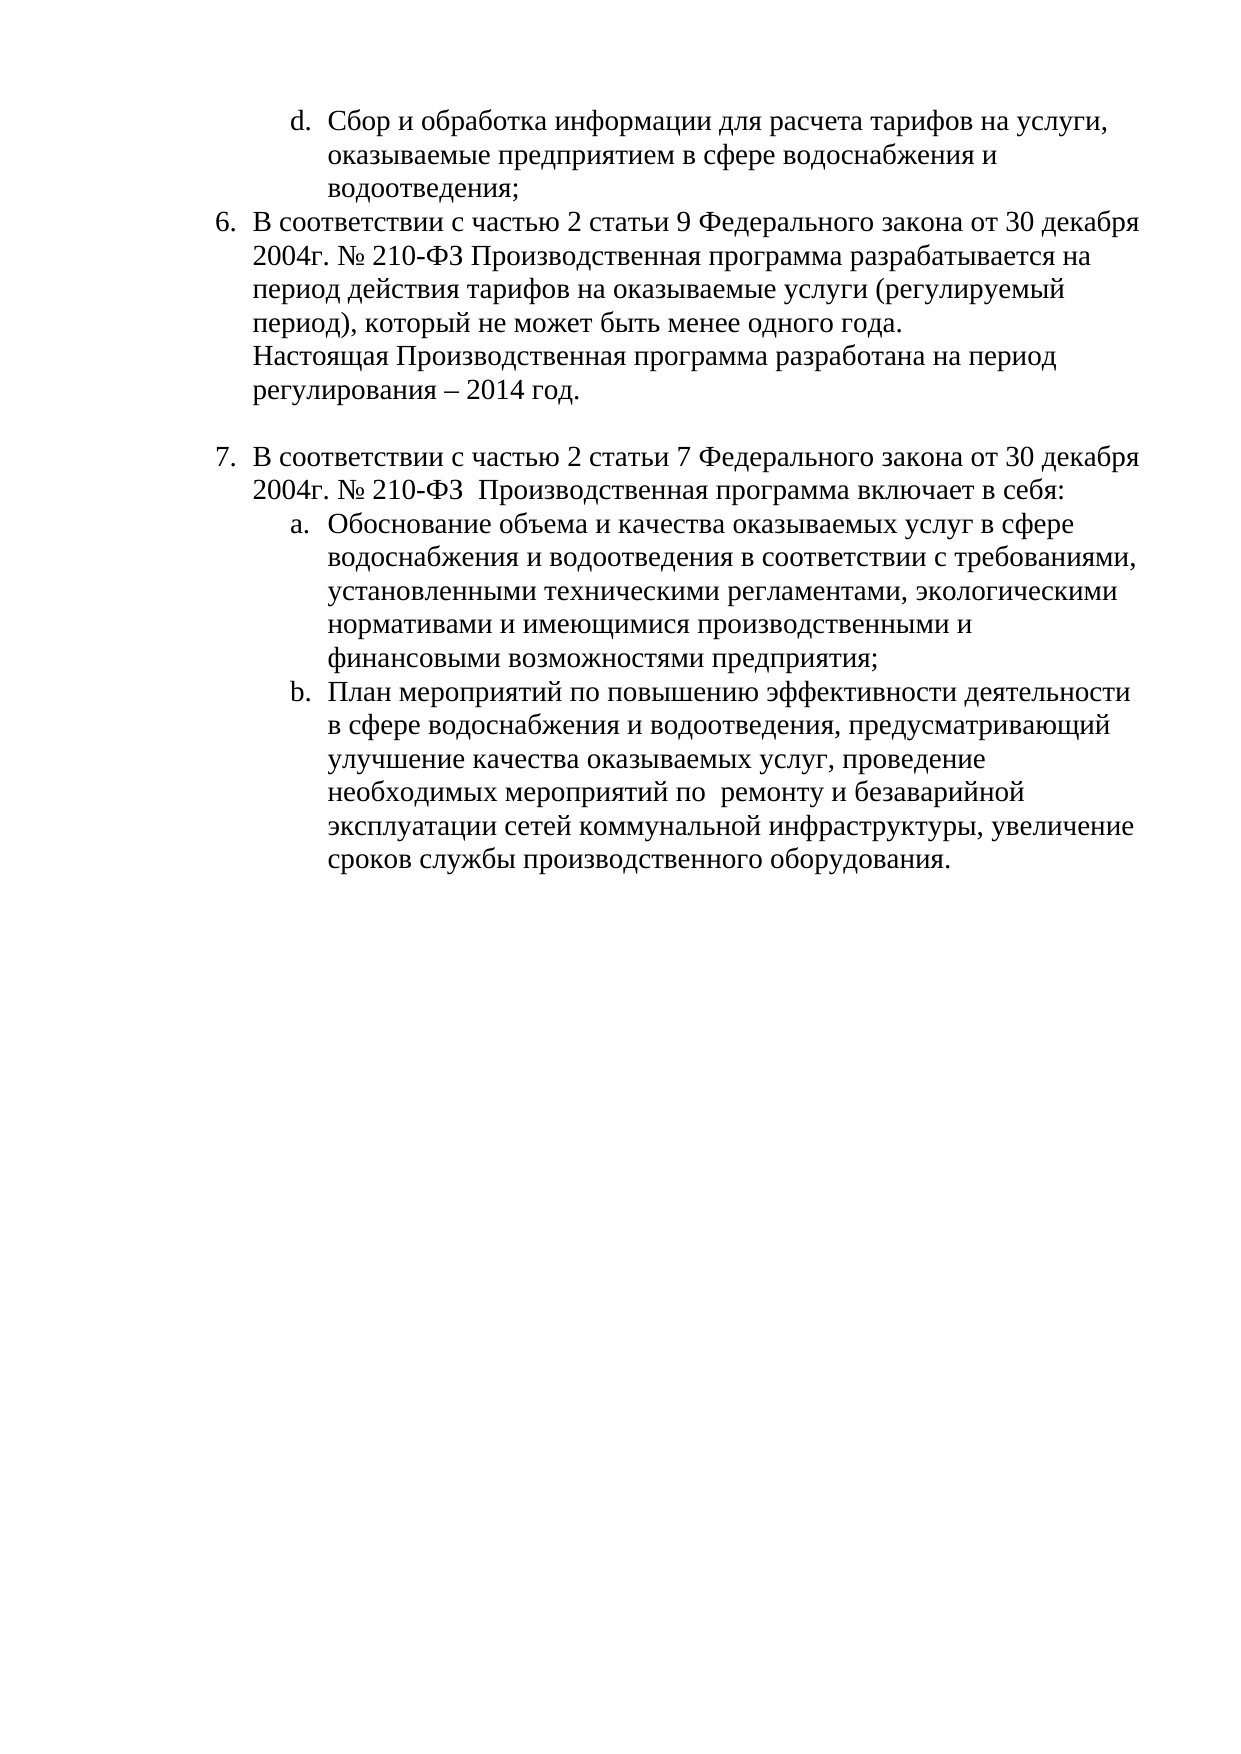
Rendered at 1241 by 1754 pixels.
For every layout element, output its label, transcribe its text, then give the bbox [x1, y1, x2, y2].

list В соответствии с частью 2 статьи 7 Федерального закона от 30 декабря 2004г. № 210-ФЗ Производственная программа включает в себя: [215, 439, 1152, 506]
list Обоснование объема и качества оказываемых услуг в сфере водоснабжения и водоотведения в соответствии с требованиями, установленными техническими регламентами, экологическими нормативами и имеющимися производственными и финансовыми возможностями предприятия; [290, 506, 1152, 674]
list В соответствии с частью 2 статьи 9 Федерального закона от 30 декабря 2004г. № 210-ФЗ Производственная программа разрабатывается на период действия тарифов на оказываемые услуги (регулируемый период), который не может быть менее одного года. Настоящая Производственная программа разработана на период регулирования – 2014 год. [215, 204, 1152, 405]
list Сбор и обработка информации для расчета тарифов на услуги, оказываемые предприятием в сфере водоснабжения и водоотведения; [290, 103, 1152, 204]
list План мероприятий по повышению эффективности деятельности в сфере водоснабжения и водоотведения, предусматривающий улучшение качества оказываемых услуг, проведение необходимых мероприятий по ремонту и безаварийной эксплуатации сетей коммунальной инфраструктуры, увеличение сроков службы производственного оборудования. [290, 674, 1152, 875]
